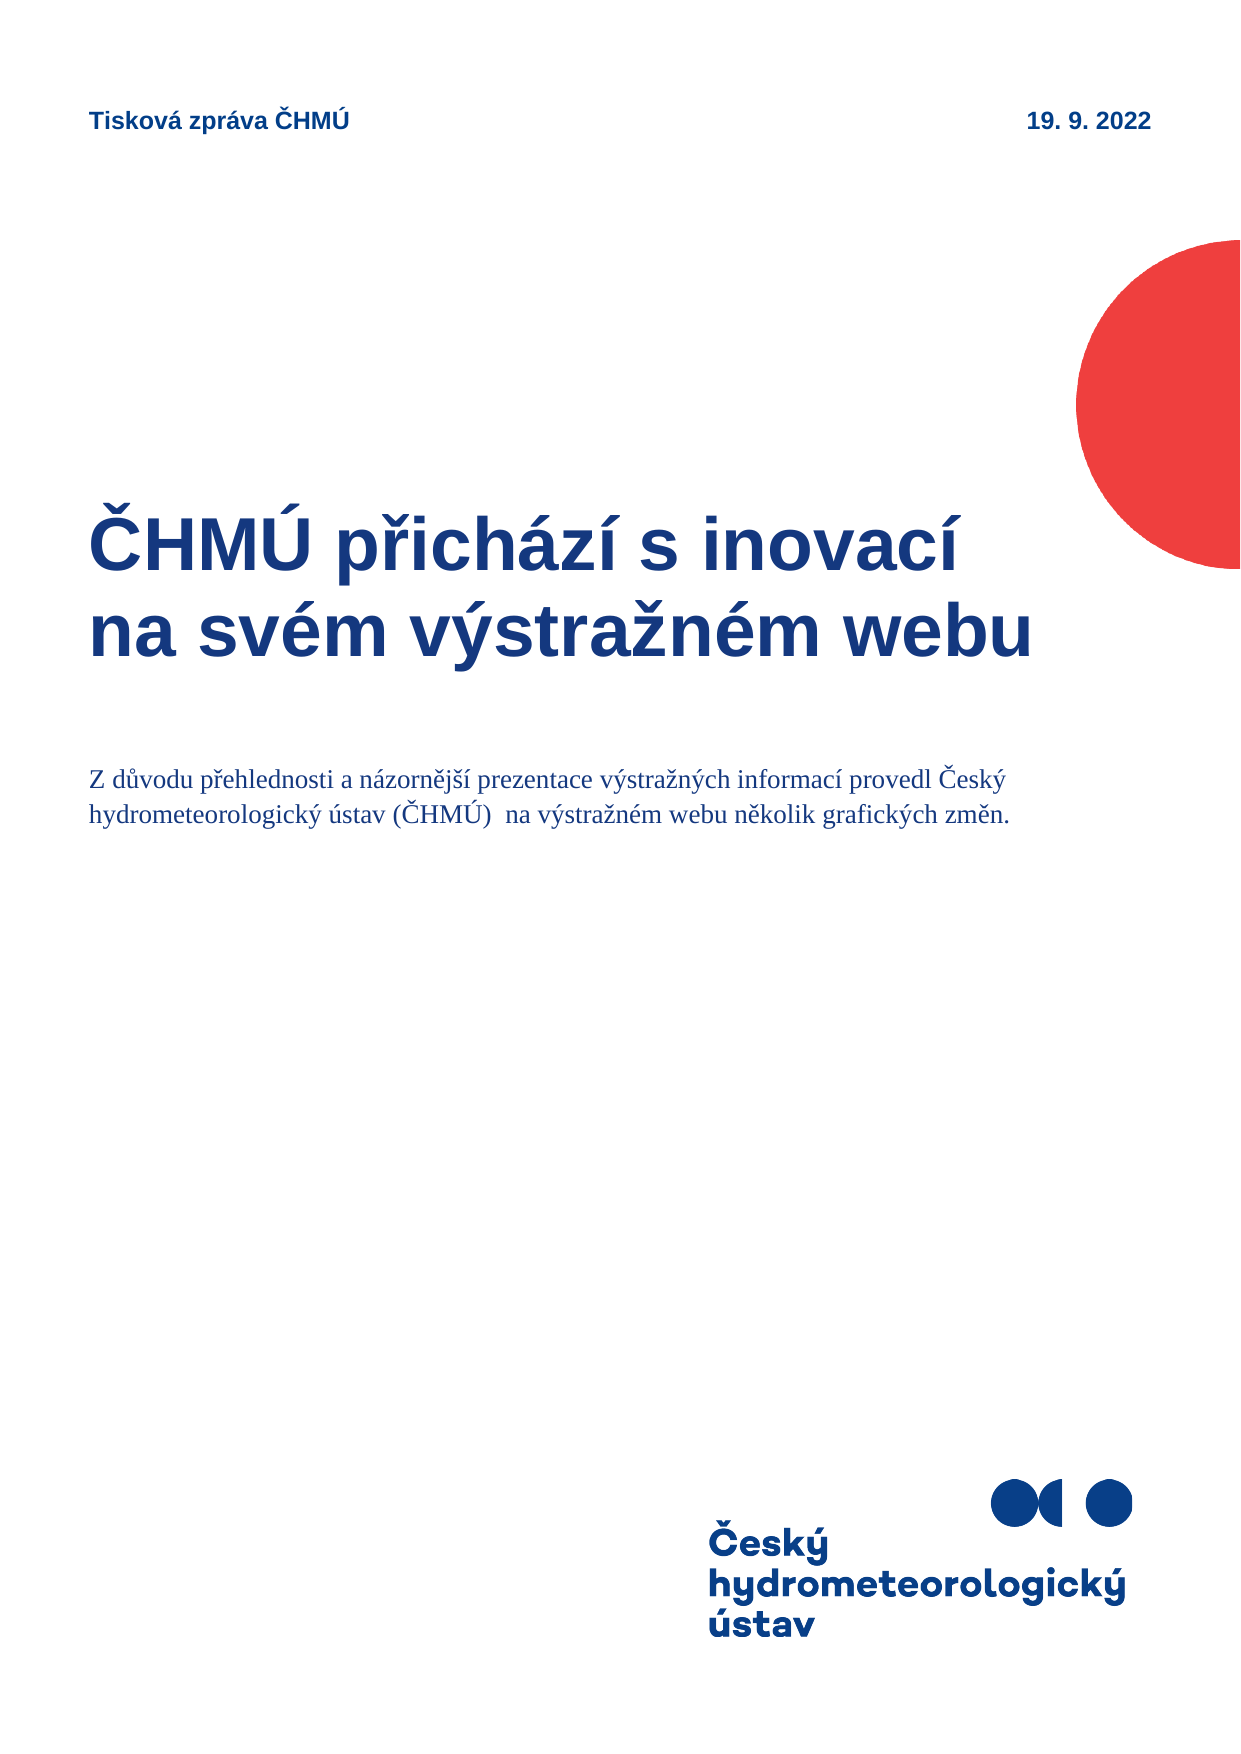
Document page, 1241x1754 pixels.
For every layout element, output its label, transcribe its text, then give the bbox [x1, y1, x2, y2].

picture [1076, 240, 1241, 569]
title ČHMÚ přichází s inovací na svém výstražném webu [89, 500, 1122, 672]
text Z důvodu přehlednosti a názornější prezentace výstražných informací provedl Český hydrometeorologický ústav (ČHMÚ) na výstražném webu několik grafických změn. [89, 760, 1122, 831]
picture [709, 1479, 1133, 1637]
